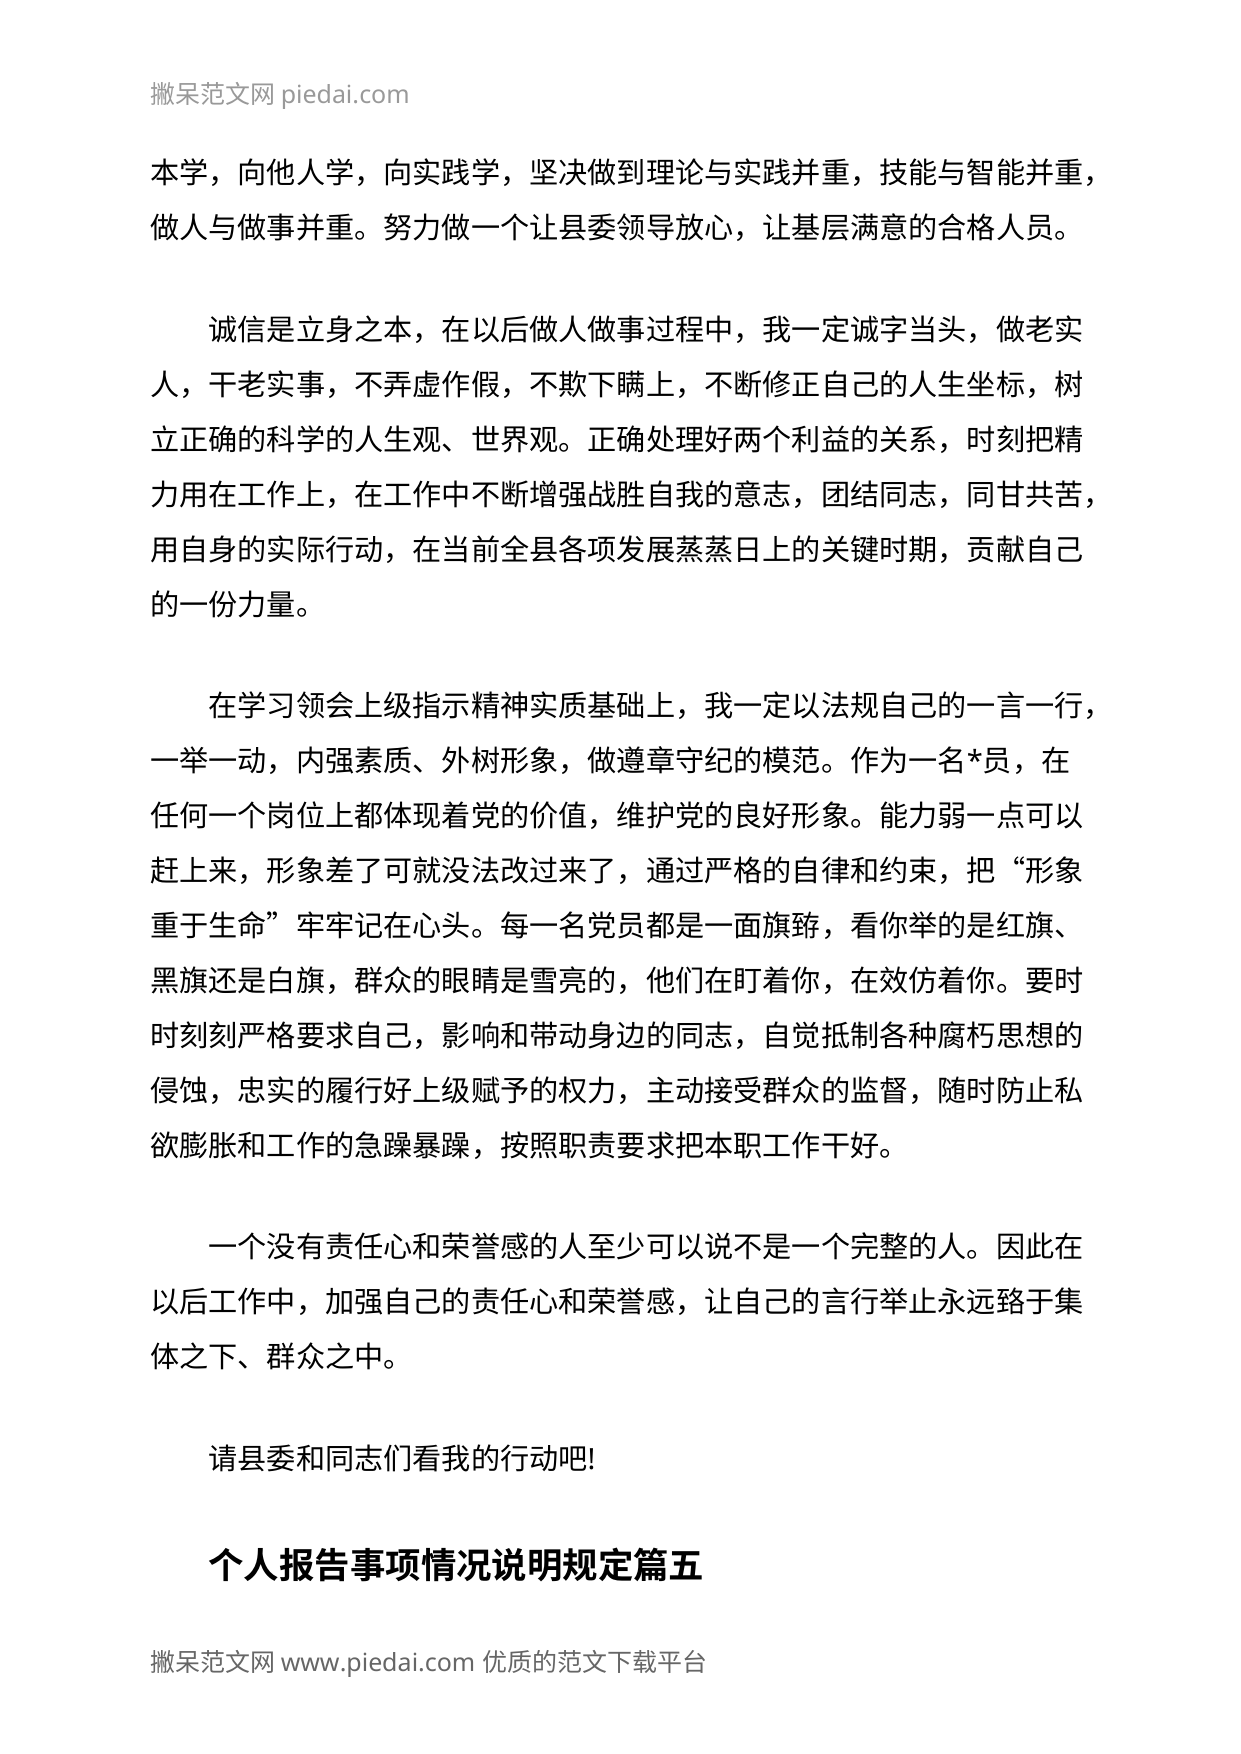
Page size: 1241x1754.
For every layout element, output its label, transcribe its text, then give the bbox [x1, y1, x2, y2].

text 一个没有责任心和荣誉感的人至少可以说不是一个完整的人。因此在以后工作中，加强自己的责任心和荣誉感，让自己的言行举止永远臵于集体之下、群众之中。 [150, 1224, 1090, 1376]
text 请县委和同志们看我的行动吧! [150, 1436, 1090, 1478]
text 诚信是立身之本，在以后做人做事过程中，我一定诚字当头，做老实人，干老实事，不弄虚作假，不欺下瞒上，不断修正自己的人生坐标，树立正确的科学的人生观、世界观。正确处理好两个利益的关系，时刻把精力用在工作上，在工作中不断增强战胜自我的意志，团结同志，同甘共苦，用自身的实际行动，在当前全县各项发展蒸蒸日上的关键时期，贡献自己的一份力量。 [150, 307, 1090, 623]
text 个人报告事项情况说明规定篇五 [150, 1537, 1090, 1589]
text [150, 150, 1090, 247]
text 在学习领会上级指示精神实质基础上，我一定以法规自己的一言一行，一举一动，内强素质、外树形象，做遵章守纪的模范。作为一名*员，在任何一个岗位上都体现着党的价值，维护党的良好形象。能力弱一点可以赶上来，形象差了可就没法改过来了，通过严格的自律和约束，把“形象重于生命”牢牢记在心头。每一名党员都是一面旗臶，看你举的是红旗、黑旗还是白旗，群众的眼睛是雪亮的，他们在盯着你，在效仿着你。要时时刻刻严格要求自己，影响和带动身边的同志，自觉抵制各种腐朽思想的侵蚀，忠实的履行好上级赋予的权力，主动接受群众的监督，随时防止私欲膨胀和工作的急躁暴躁，按照职责要求把本职工作干好。 [150, 683, 1090, 1164]
